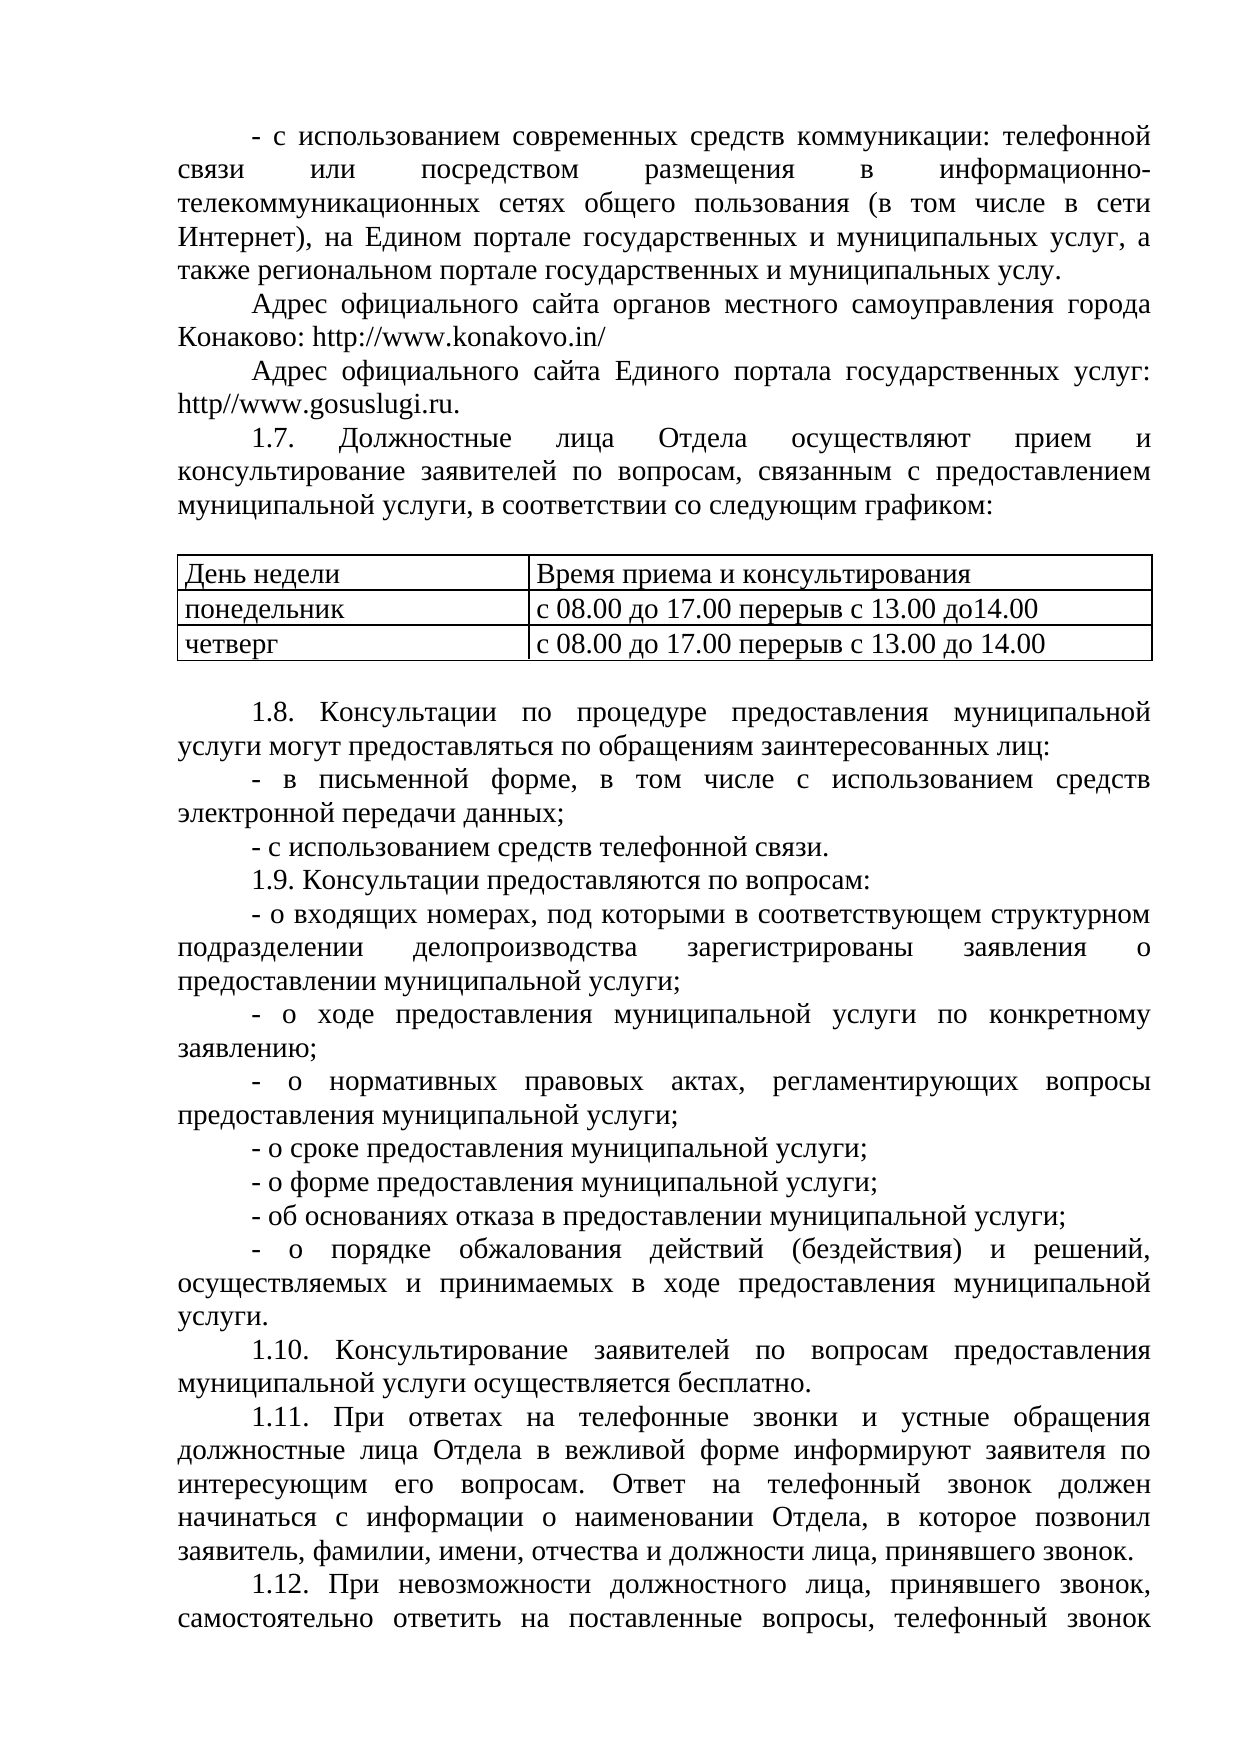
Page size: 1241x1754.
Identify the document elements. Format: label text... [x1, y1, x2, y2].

text - с использованием современных средств коммуникации: телефонной связи или посредством размещения в информационно-телекоммуникационных сетях общего пользования (в том числе в сети Интернет), на Едином портале государственных и муниципальных услуг, а также региональном портале государственных и муниципальных услу. [177, 118, 1152, 286]
table_cell с 08.00 до 17.00 перерыв с 13.00 до14.00 [530, 591, 1151, 624]
text 1.10. Консультирование заявителей по вопросам предоставления муниципальной услуги осуществляется бесплатно. [177, 1332, 1152, 1399]
text - о сроке предоставления муниципальной услуги; [177, 1131, 1152, 1164]
text - о форме предоставления муниципальной услуги; [177, 1164, 1152, 1198]
table_cell понедельник [178, 591, 528, 624]
text Адрес официального сайта органов местного самоуправления города Конаково: http://www.konakovo.in/ [177, 286, 1152, 353]
table_header Время приема и консультирования [530, 556, 1151, 589]
table_cell четверг [178, 626, 528, 659]
text - в письменной форме, в том числе с использованием средств электронной передачи данных; [177, 762, 1152, 829]
text 1.11. При ответах на телефонные звонки и устные обращения должностные лица Отдела в вежливой форме информируют заявителя по интересующим его вопросам. Ответ на телефонный звонок должен начинаться с информации о наименовании Отдела, в которое позвонил заявитель, фамилии, имени, отчества и должности лица, принявшего звонок. [177, 1399, 1152, 1567]
text - о порядке обжалования действий (бездействия) и решений, осуществляемых и принимаемых в ходе предоставления муниципальной услуги. [177, 1231, 1152, 1332]
text 1.7. Должностные лица Отдела осуществляют прием и консультирование заявителей по вопросам, связанным с предоставлением муниципальной услуги, в соответствии со следующим графиком: [177, 420, 1152, 521]
text - с использованием средств телефонной связи. [177, 829, 1152, 862]
text - об основаниях отказа в предоставлении муниципальной услуги; [177, 1198, 1152, 1231]
text - о входящих номерах, под которыми в соответствующем структурном подразделении делопроизводства зарегистрированы заявления о предоставлении муниципальной услуги; [177, 896, 1152, 996]
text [177, 1567, 1152, 1634]
text - о ходе предоставления муниципальной услуги по конкретному заявлению; [177, 996, 1152, 1063]
text - о нормативных правовых актах, регламентирующих вопросы предоставления муниципальной услуги; [177, 1063, 1152, 1131]
text 1.8. Консультации по процедуре предоставления муниципальной услуги могут предоставляться по обращениям заинтересованных лиц: [177, 694, 1152, 762]
table_cell с 08.00 до 17.00 перерыв с 13.00 до 14.00 [530, 626, 1151, 659]
text 1.9. Консультации предоставляются по вопросам: [177, 862, 1152, 896]
text Адрес официального сайта Единого портала государственных услуг: http//www.gosuslugi.ru. [177, 353, 1152, 420]
table_header День недели [178, 556, 528, 589]
